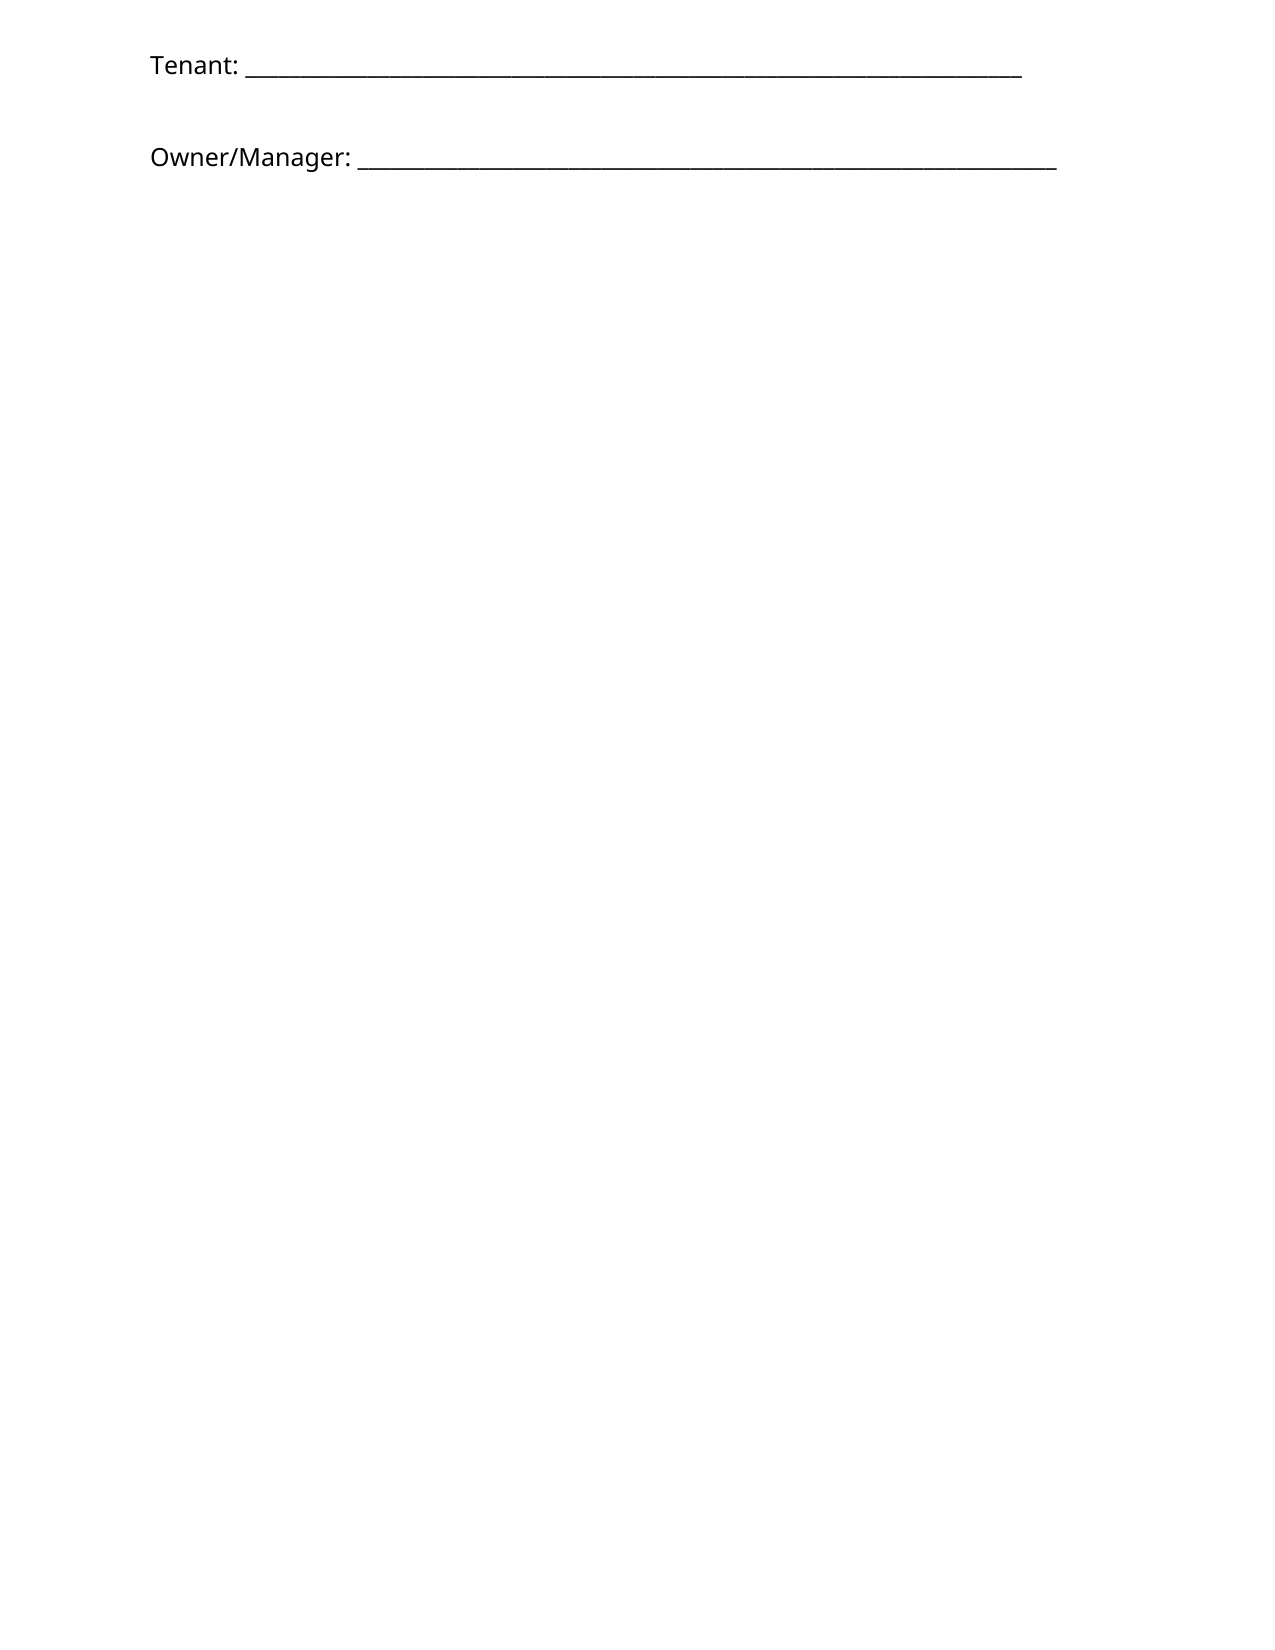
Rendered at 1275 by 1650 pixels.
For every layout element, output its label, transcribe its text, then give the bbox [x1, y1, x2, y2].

text Owner/Manager: _______________________________________________________________ [150, 139, 1125, 173]
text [150, 48, 1125, 82]
